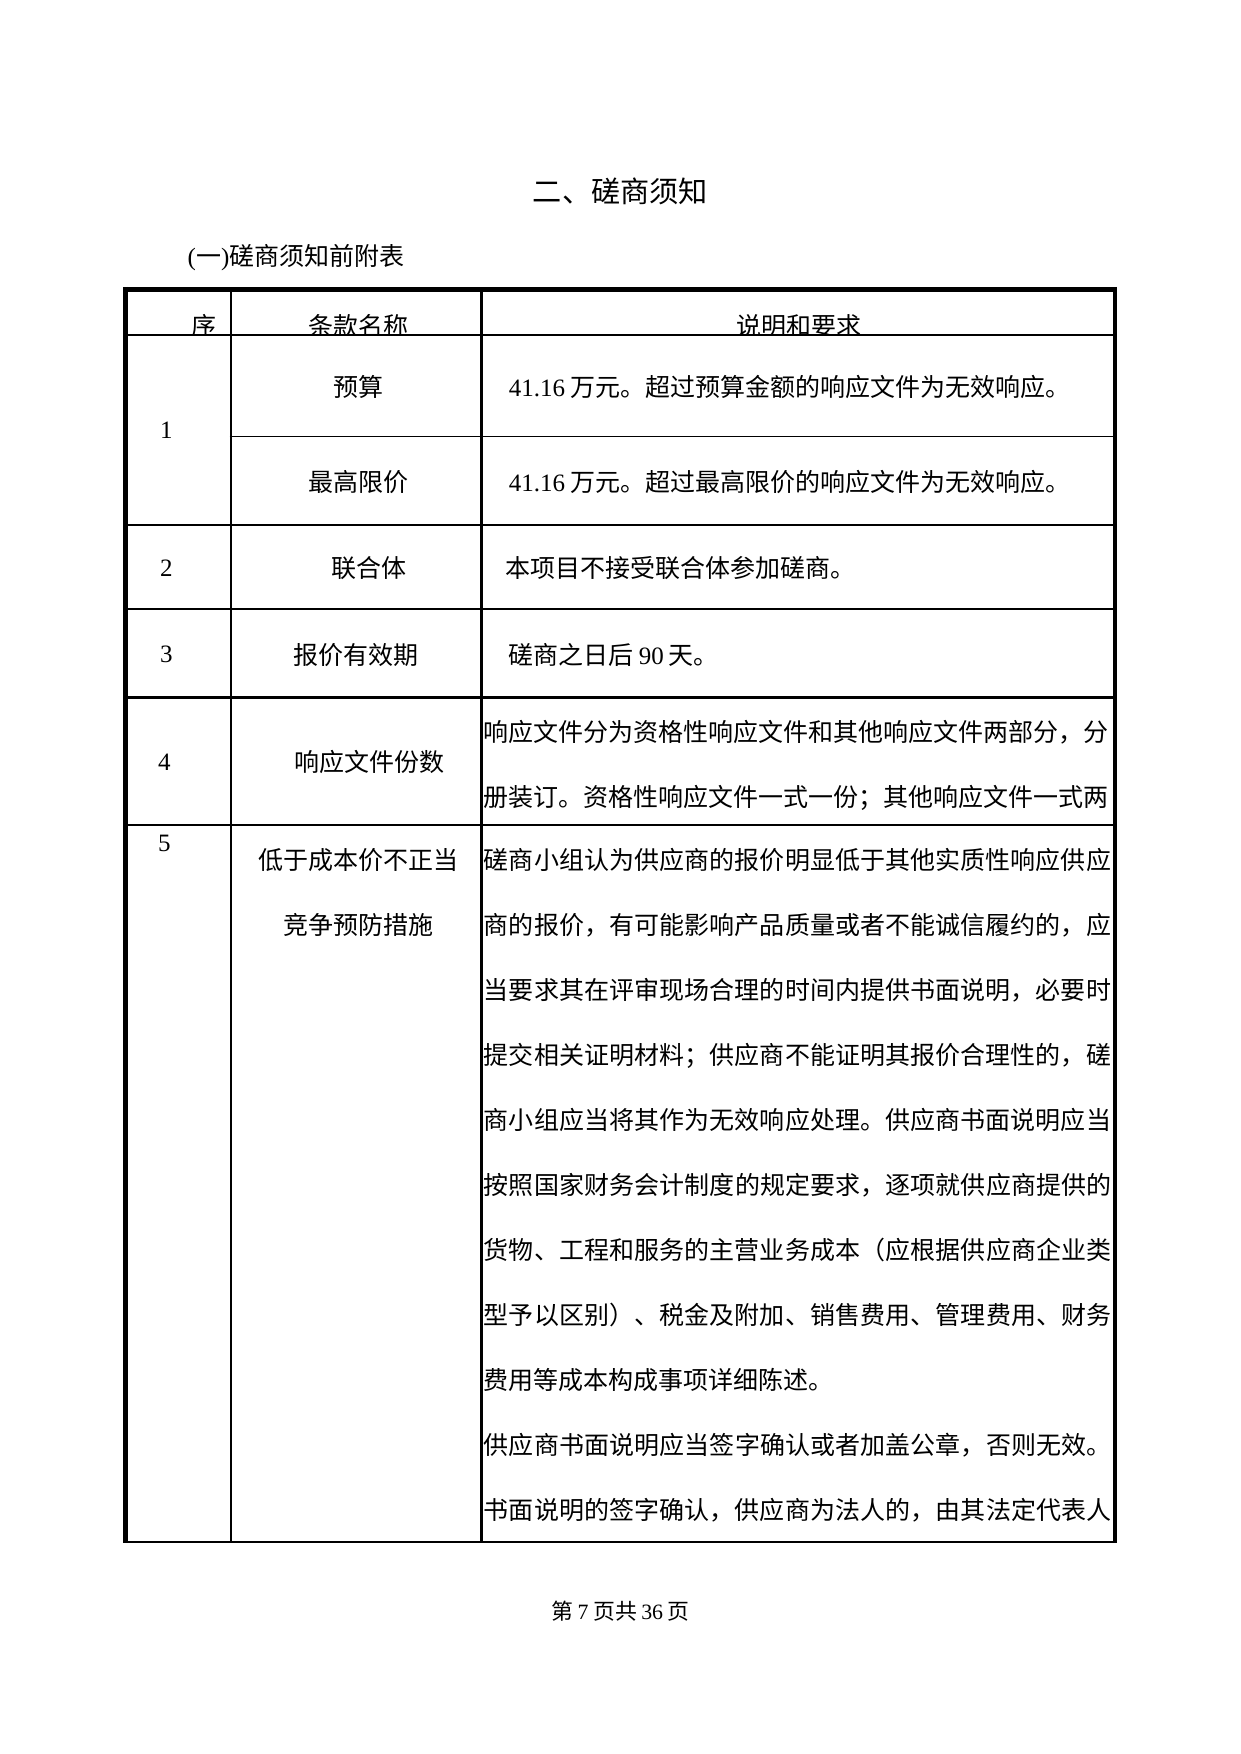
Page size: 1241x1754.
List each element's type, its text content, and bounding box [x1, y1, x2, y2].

subtitle (一)磋商须知前附表 [187, 222, 1053, 287]
table_header 序号 [128, 292, 230, 334]
table_cell 4 [128, 699, 230, 824]
table_cell 2 [128, 526, 230, 608]
table_cell 磋商之日后90天。 [483, 610, 1113, 696]
table_cell 3 [128, 610, 230, 696]
table_cell 本项目不接受联合体参加磋商。 [483, 526, 1113, 608]
table_cell 低于成本价不正当 竞争预防措施 [232, 826, 480, 1541]
table_cell 41.16万元。超过预算金额的响应文件为无效响应。 [483, 336, 1113, 436]
table_cell 响应文件分为资格性响应文件和其他响应文件两部分，分册装订。资格性响应文件一式一份；其他响应文件一式两份（其中正本1份、副本1份）。 [483, 699, 1113, 824]
table_cell 响应文件份数 [232, 699, 480, 824]
table_cell 41.16万元。超过最高限价的响应文件为无效响应。 [483, 437, 1113, 524]
subtitle 二、磋商须知 [187, 157, 1053, 222]
table_cell 报价有效期 [232, 610, 480, 696]
table_cell 最高限价 [232, 437, 480, 524]
table_cell 预算 [232, 336, 480, 436]
table_cell 1 [128, 336, 230, 524]
table_header 条款名称 [232, 292, 480, 334]
table_cell 联合体 [232, 526, 480, 608]
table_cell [483, 826, 1113, 1541]
table_header 说明和要求 [483, 292, 1113, 334]
table_cell 5 [128, 826, 230, 1541]
